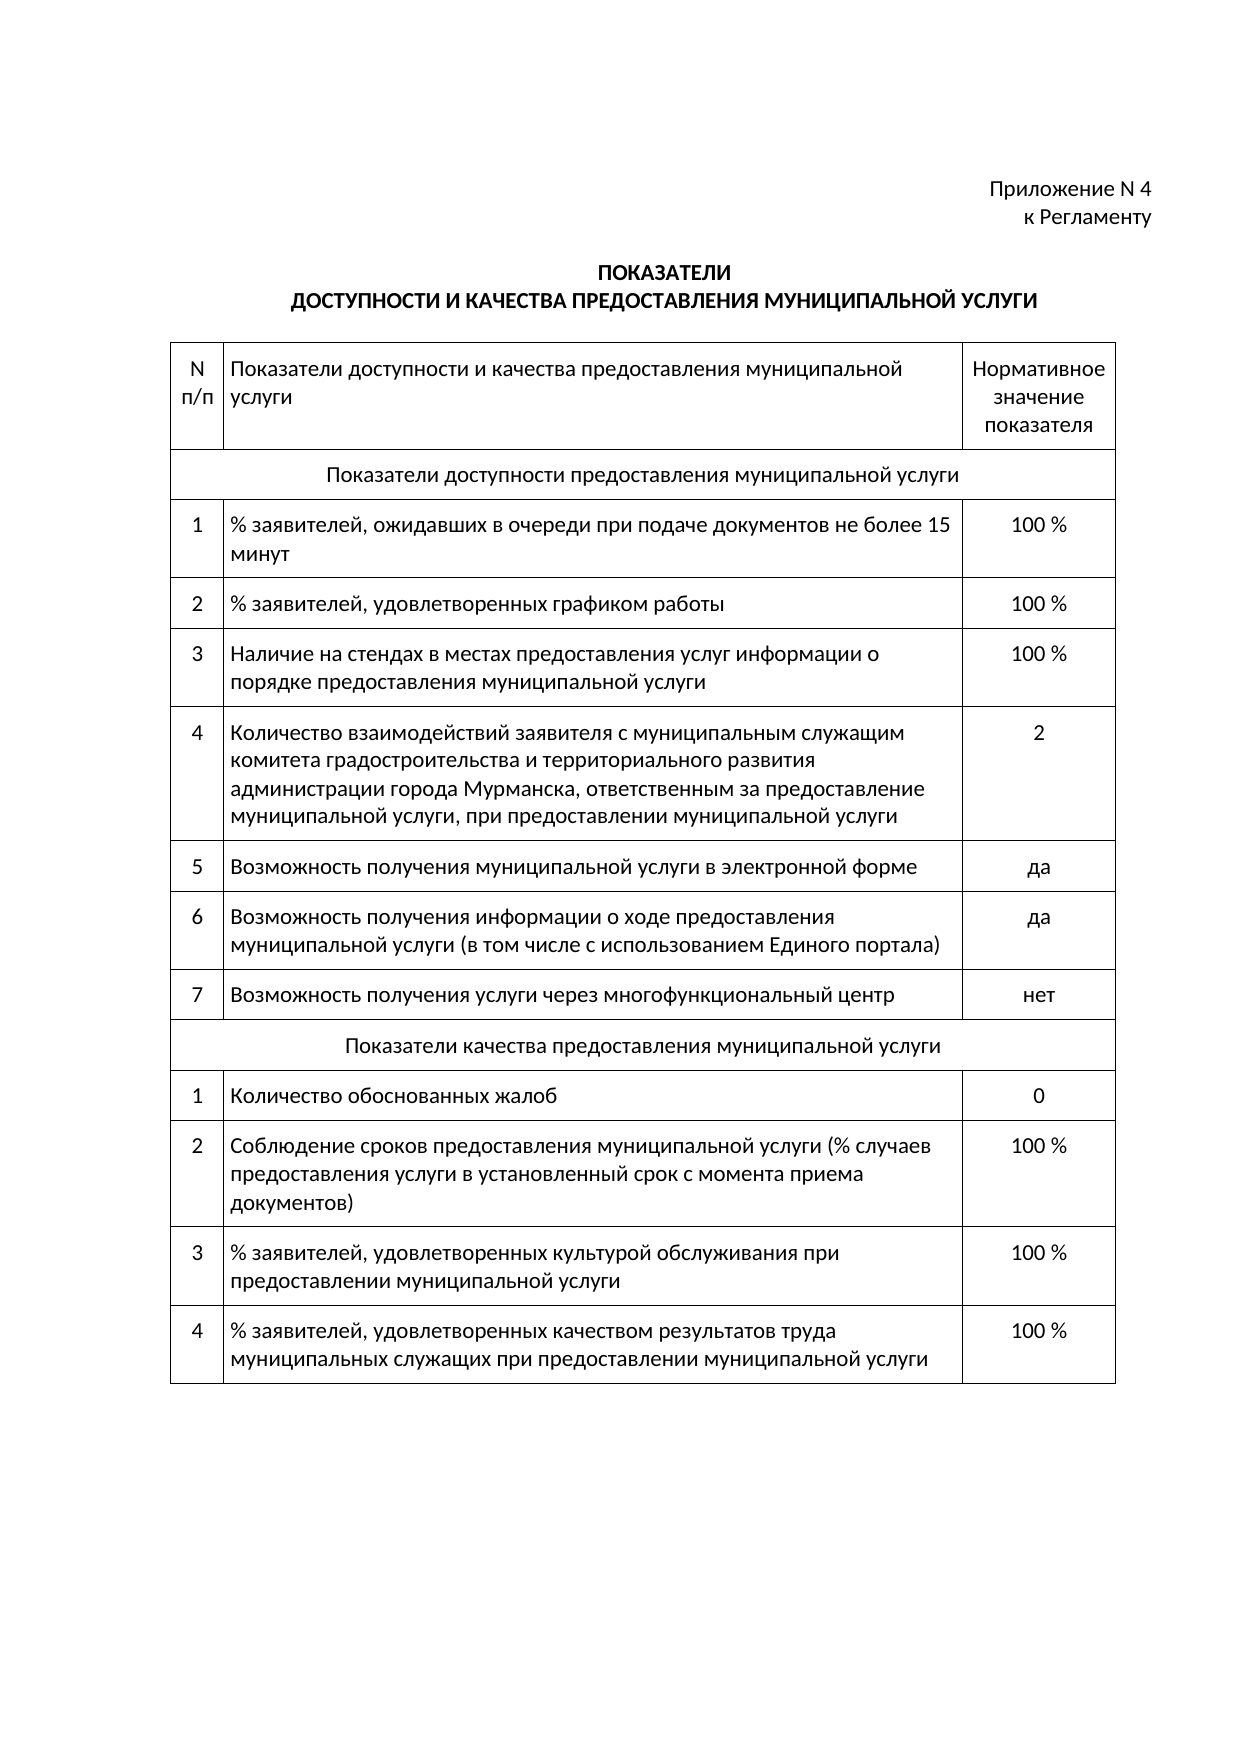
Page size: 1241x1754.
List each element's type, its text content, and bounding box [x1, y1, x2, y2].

table_cell Наличие на стендах в местах предоставления услуг информации о порядке предоставления муниципальной услуги [224, 629, 962, 706]
table_cell 100 % [963, 500, 1115, 577]
table_header N п/п [171, 343, 223, 449]
table_cell 5 [171, 841, 223, 891]
table_cell 3 [171, 629, 223, 706]
table_cell 1 [171, 500, 223, 577]
table_cell Возможность получения услуги через многофункциональный центр [224, 970, 962, 1019]
table_cell Количество взаимодействий заявителя с муниципальным служащим комитета градостроительства и территориального развития администрации города Мурманска, ответственным за предоставление муниципальной услуги, при предоставлении муниципальной услуги [224, 707, 962, 840]
table_cell 0 [963, 1071, 1115, 1120]
table_cell Возможность получения информации о ходе предоставления муниципальной услуги (в том числе с использованием Единого портала) [224, 892, 962, 969]
table_cell 100 % [963, 578, 1115, 628]
table_cell 6 [171, 892, 223, 969]
table_header Нормативное значение показателя [963, 343, 1115, 449]
table_cell Показатели доступности предоставления муниципальной услуги [171, 450, 1115, 499]
table_cell 100 % [963, 1121, 1115, 1226]
title ПОКАЗАТЕЛИ [177, 258, 1152, 286]
table_cell % заявителей, удовлетворенных качеством результатов труда муниципальных служащих при предоставлении муниципальной услуги [224, 1306, 962, 1383]
table_cell 4 [171, 707, 223, 840]
table_cell 2 [171, 578, 223, 628]
table_cell % заявителей, ожидавших в очереди при подаче документов не более 15 минут [224, 500, 962, 577]
table_header Показатели доступности и качества предоставления муниципальной услуги [224, 343, 962, 449]
table_cell 100 % [963, 1306, 1115, 1383]
table_cell Соблюдение сроков предоставления муниципальной услуги (% случаев предоставления услуги в установленный срок с момента приема документов) [224, 1121, 962, 1226]
table_cell 100 % [963, 629, 1115, 706]
title ДОСТУПНОСТИ И КАЧЕСТВА ПРЕДОСТАВЛЕНИЯ МУНИЦИПАЛЬНОЙ УСЛУГИ [177, 286, 1152, 314]
text Приложение N 4 [177, 174, 1152, 202]
table_cell нет [963, 970, 1115, 1019]
table_cell да [963, 841, 1115, 891]
table_cell 2 [171, 1121, 223, 1226]
table_cell 7 [171, 970, 223, 1019]
table_cell 3 [171, 1227, 223, 1304]
table_cell Показатели качества предоставления муниципальной услуги [171, 1020, 1115, 1069]
table_cell % заявителей, удовлетворенных культурой обслуживания при предоставлении муниципальной услуги [224, 1227, 962, 1304]
table_cell Возможность получения муниципальной услуги в электронной форме [224, 841, 962, 891]
table_cell % заявителей, удовлетворенных графиком работы [224, 578, 962, 628]
table_cell 1 [171, 1071, 223, 1120]
table_cell Количество обоснованных жалоб [224, 1071, 962, 1120]
table_cell 100 % [963, 1227, 1115, 1304]
text к Регламенту [177, 202, 1152, 230]
table_cell да [963, 892, 1115, 969]
table_cell 4 [171, 1306, 223, 1383]
table_cell 2 [963, 707, 1115, 840]
